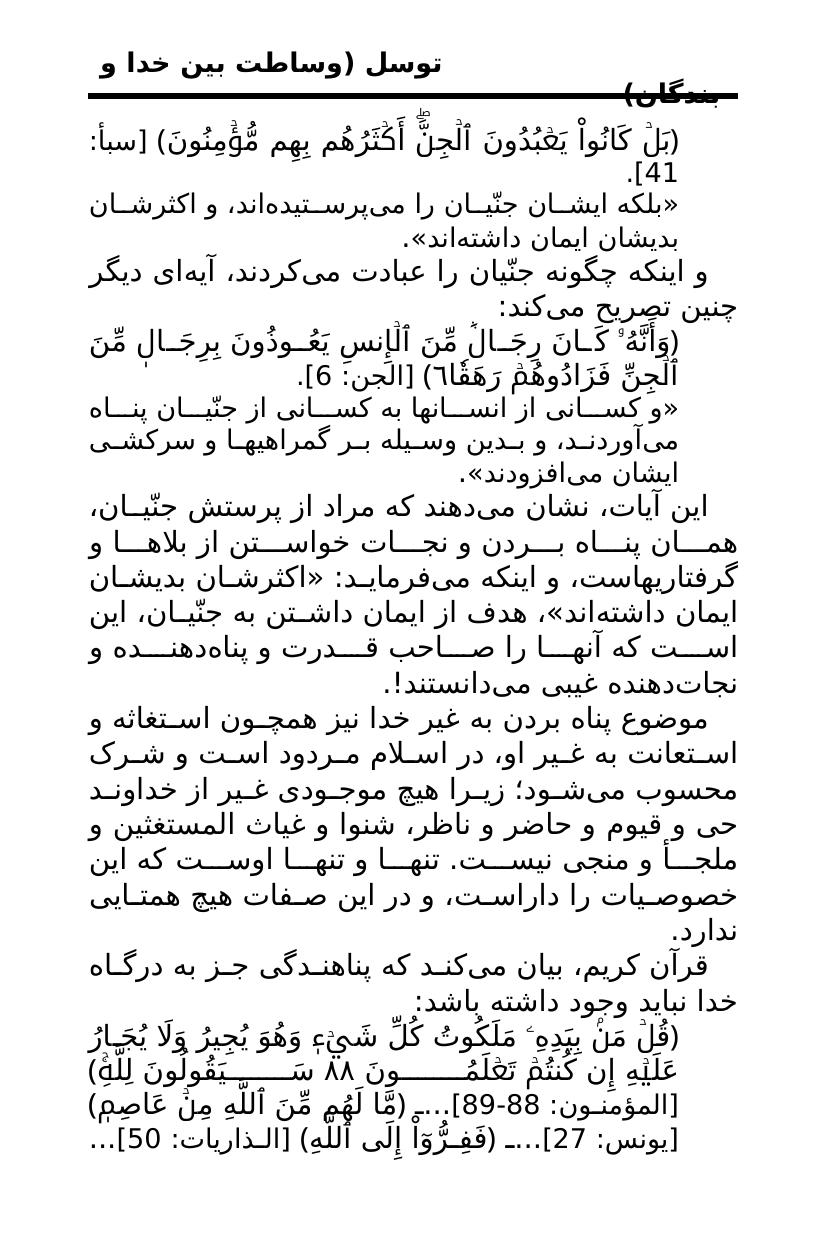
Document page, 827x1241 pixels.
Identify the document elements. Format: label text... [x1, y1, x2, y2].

text این‌ آیات‌، نشان‌ می‌دهند كه‌ مراد از پرستش‌ جنّیان‌، همان‌ پناه‌ بردن‌ و نجات‌ خواستن‌ از بلاها و گرفتاریهاست‌، و اینكه‌ می‌فرماید: «اكثرشان‌ بدیشان‌ ایمان‌ داشته‌اند»، هدف‌ از ایمان‌ داشتن‌ به‌ جنّیان‌، این‌ است‌ كه‌ آنها را صاحب‌ قدرت‌ و پناه‌دهنده‌ و نجات‌دهنده‌ غیبی‌ می‌دانستند!. [89, 489, 738, 700]
text قرآن‌ كریم‌، بیان‌ می‌كند كه‌ پناهندگی‌ جز به‌ درگاه‌ خدا نباید وجود داشته‌ باشد: [89, 949, 738, 1018]
text موضوع‌ پناه‌ بردن‌ به‌ غیر خدا نیز همچون‌ استغاثه‌ و استعانت‌ به‌ غیر او، در اسلام‌ مردود است‌ و شرک محسوب‌ می‌شود؛ زیرا هیچ‌ موجودی‌ غیر از خداوند حی و قیوم‌ و حاضر و ناظر، شنوا و غیاث‌ المستغثین‌ و ملجأ و منجی‌ نیست‌. تنها و تنها اوست‌ كه‌ این‌ خصوصیات‌ را داراست‌، و در این‌ صفات‌ هیچ‌ همتایی‌ ندارد. [89, 701, 738, 947]
text «بلكه‌ ایشان‌ جنّیان‌ را می‌پرستیده‌اند، و اكثرشان‌ بدیشان‌ ایمان‌ داشته‌اند». [89, 188, 679, 254]
text «و كسانی‌ از انسانها به‌ كسانی‌ از جنّیان‌ پناه‌ می‌آوردند، و بدین‌ وسیله‌ بر گمراهیها و سركشی‌ ایشان‌ می‌افزودند». [89, 392, 679, 489]
text ﴿بَلۡ كَانُواْ يَعۡبُدُونَ ٱلۡجِنَّۖ أَكۡثَرُهُم بِهِم مُّؤۡمِنُونَ﴾ [سبأ: 41]. [89, 123, 679, 188]
text ﴿وَأَنَّهُۥ كَانَ رِجَالٞ مِّنَ ٱلۡإِنسِ يَعُوذُونَ بِرِجَالٖ مِّنَ ٱلۡجِنِّ فَزَادُوهُمۡ رَهَقٗا٦﴾ [الجن: 6]. [89, 324, 679, 392]
text و اینكه‌ چگونه‌ جنّیان‌ را عبادت‌ می‌كردند، آیه‌ای‌ دیگر چنین‌ تصریح‌ می‌كند: [89, 254, 738, 323]
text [89, 1019, 679, 1155]
